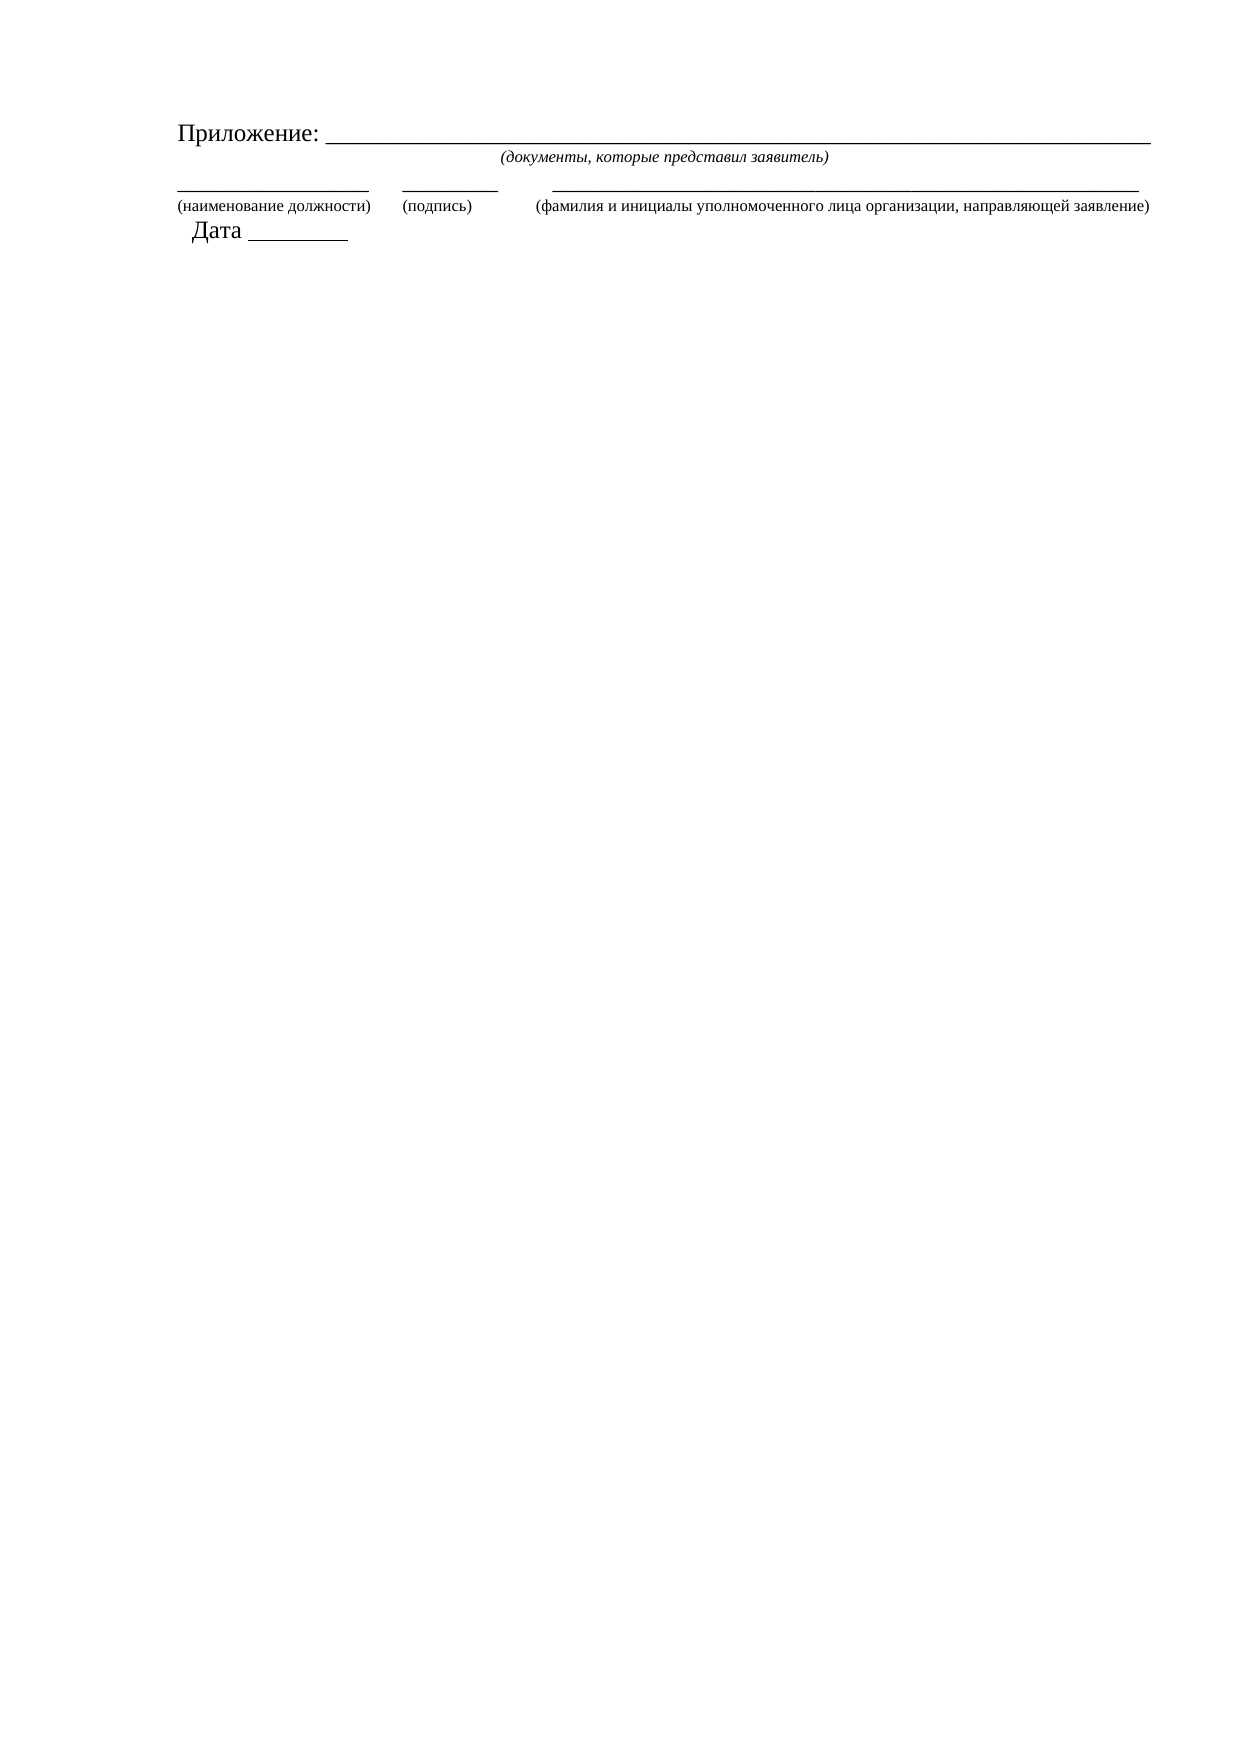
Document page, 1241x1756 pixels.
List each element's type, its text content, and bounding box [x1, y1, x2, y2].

text Дата [192, 215, 1152, 244]
text (документы, которые представил заявитель) [217, 147, 1112, 166]
text (наименование должности) (подпись) (фамилия и инициалы уполномоченного лица организации, направляющей заявление) [177, 196, 1152, 215]
text Приложение: __________________________________________________________________ [177, 118, 1152, 147]
text ________________ ________ _________________________________________________ [177, 167, 1152, 195]
